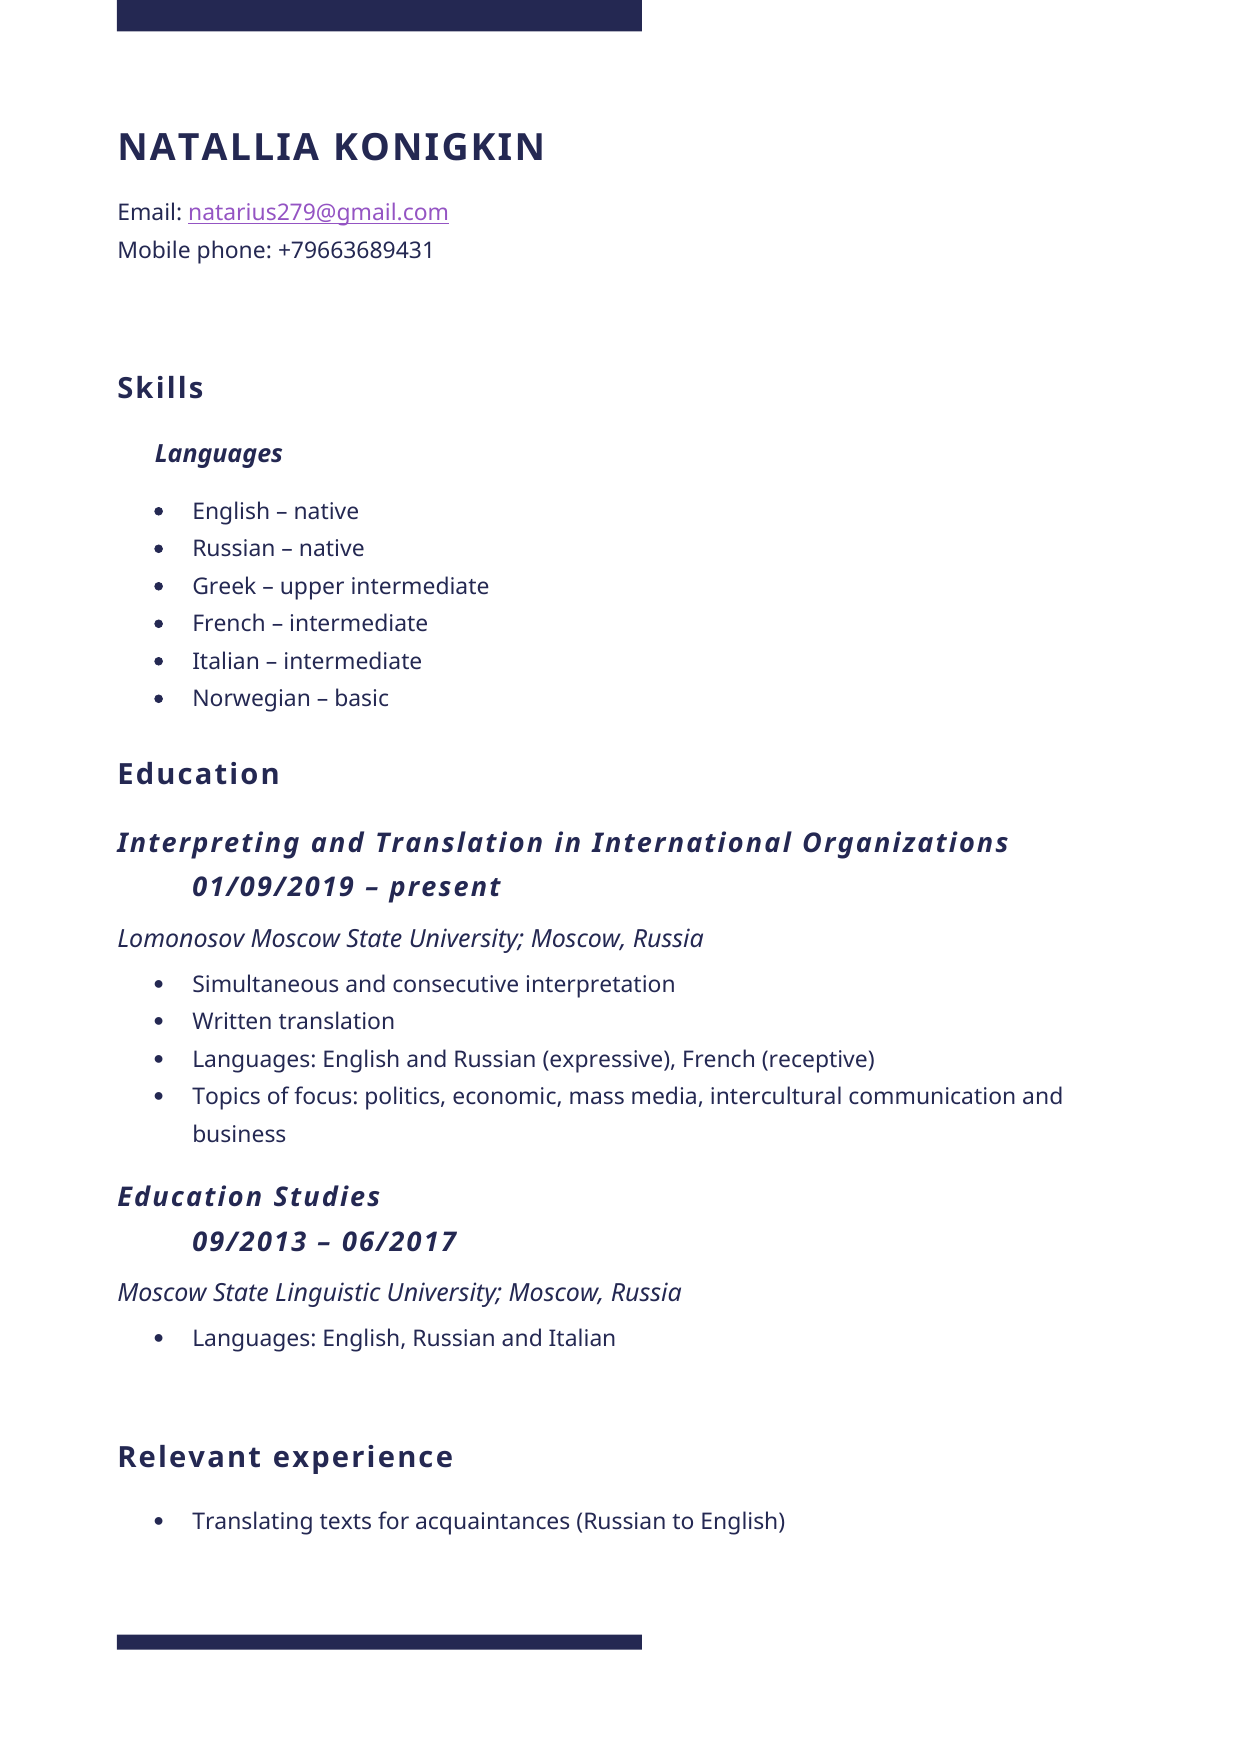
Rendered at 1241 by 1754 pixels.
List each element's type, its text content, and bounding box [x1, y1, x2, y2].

list Written translation [154, 1005, 1123, 1036]
subtitle Skills [117, 367, 1123, 407]
text Mobile phone: +79663689431 [117, 233, 1123, 265]
text Natallia Konigkin [117, 120, 1123, 171]
list Russian – native [154, 532, 1123, 564]
list Translating texts for acquaintances (Russian to English) [154, 1505, 1123, 1536]
list Languages: English and Russian (expressive), French (receptive) [154, 1042, 1123, 1074]
subtitle Interpreting and Translation in International Organizations 01/09/2019 – present [117, 824, 1123, 905]
list Greek – upper intermediate [154, 570, 1123, 601]
list Simultaneous and consecutive interpretation [154, 967, 1123, 999]
subtitle Education Studies 09/2013 – 06/2017 [117, 1178, 1123, 1259]
list Italian – intermediate [154, 645, 1123, 676]
subtitle Education [117, 753, 1123, 793]
text Lomonosov Moscow State University; Moscow, Russia [117, 920, 1123, 954]
list English – native [154, 495, 1123, 526]
list Norwegian – basic [154, 682, 1123, 714]
list French – intermediate [154, 607, 1123, 639]
subtitle Relevant experience [117, 1436, 1123, 1476]
text Moscow State Linguistic University; Moscow, Russia [117, 1274, 1123, 1309]
list Topics of focus: politics, economic, mass media, intercultural communication and business [154, 1080, 1123, 1149]
list Languages: English, Russian and Italian [154, 1322, 1123, 1353]
text Email: natarius279@gmail.com [117, 196, 1123, 227]
text Languages [154, 435, 1123, 469]
